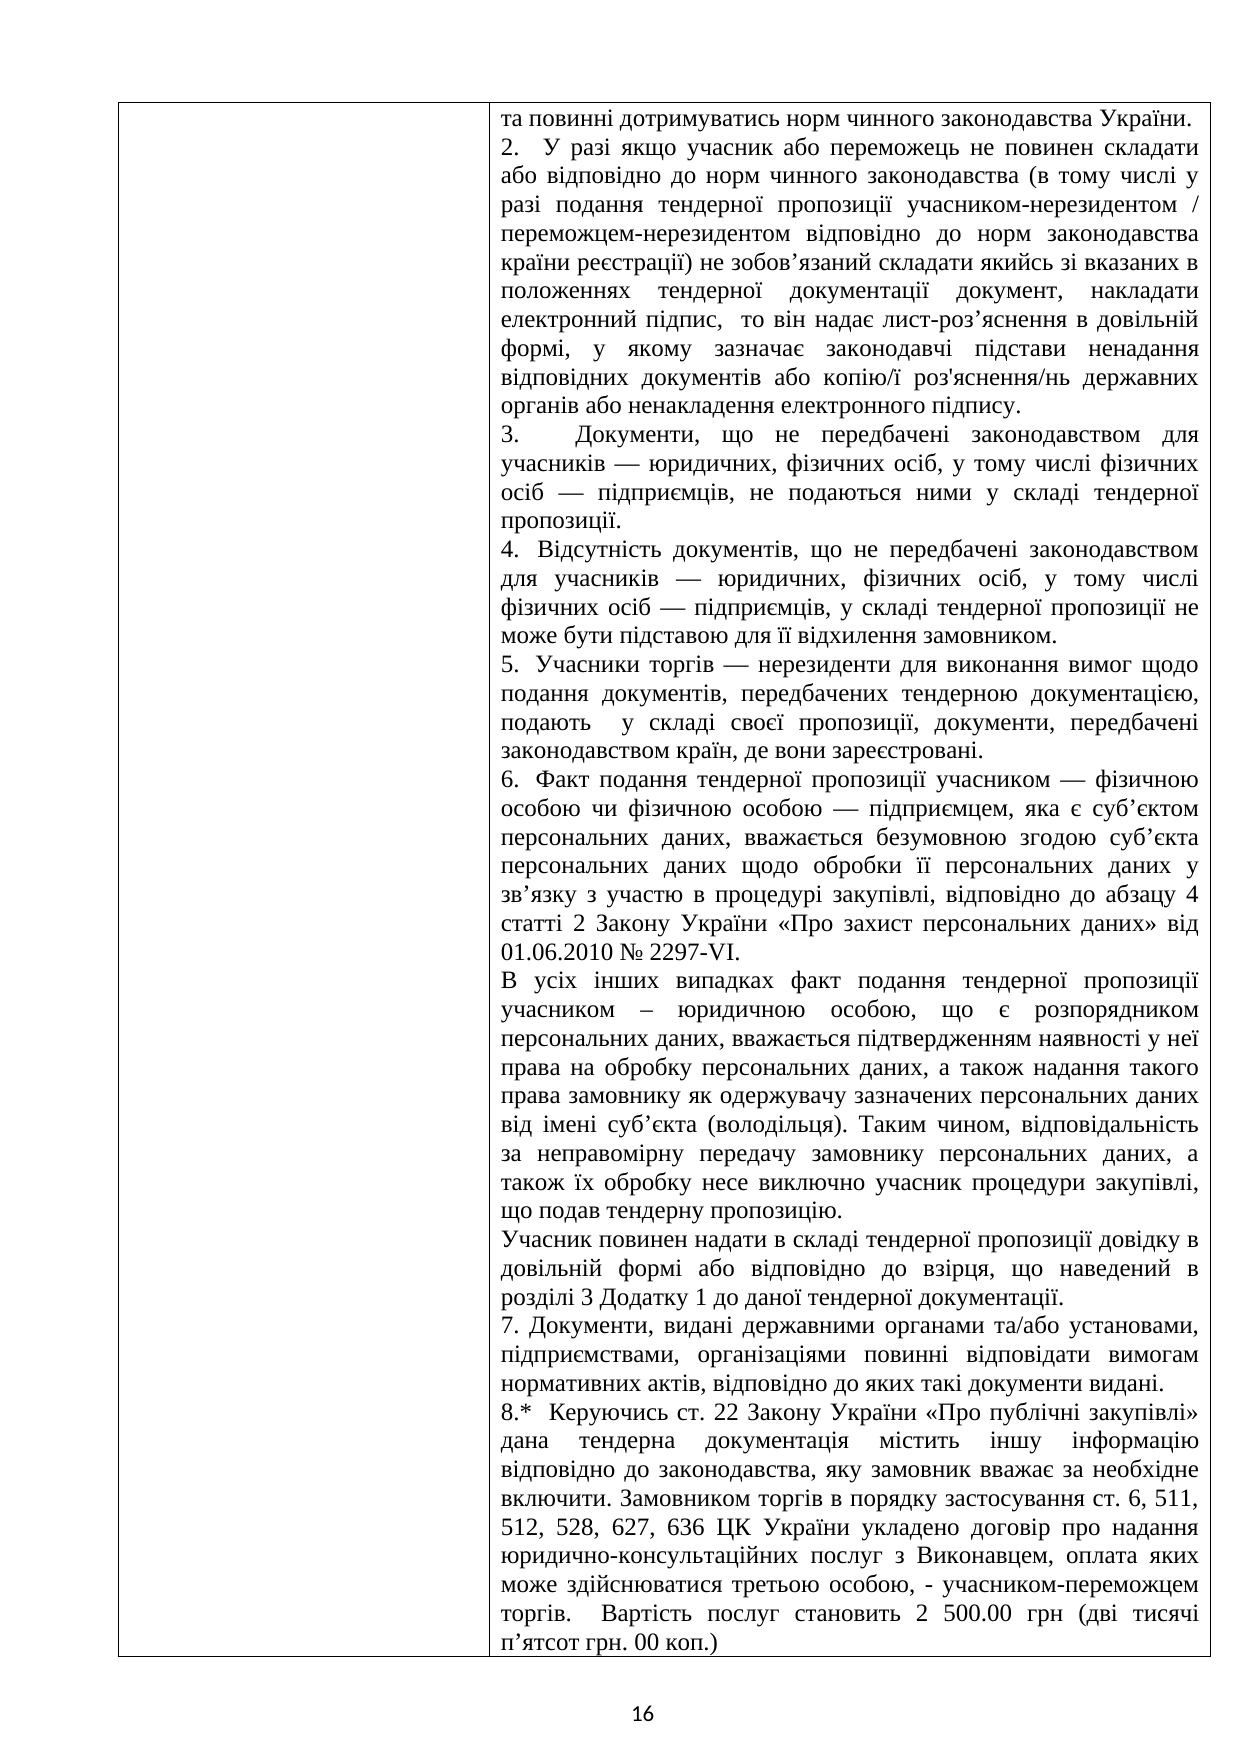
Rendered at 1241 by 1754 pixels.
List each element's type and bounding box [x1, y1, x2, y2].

table_cell [490, 103, 1210, 1656]
table_cell [119, 103, 489, 1656]
